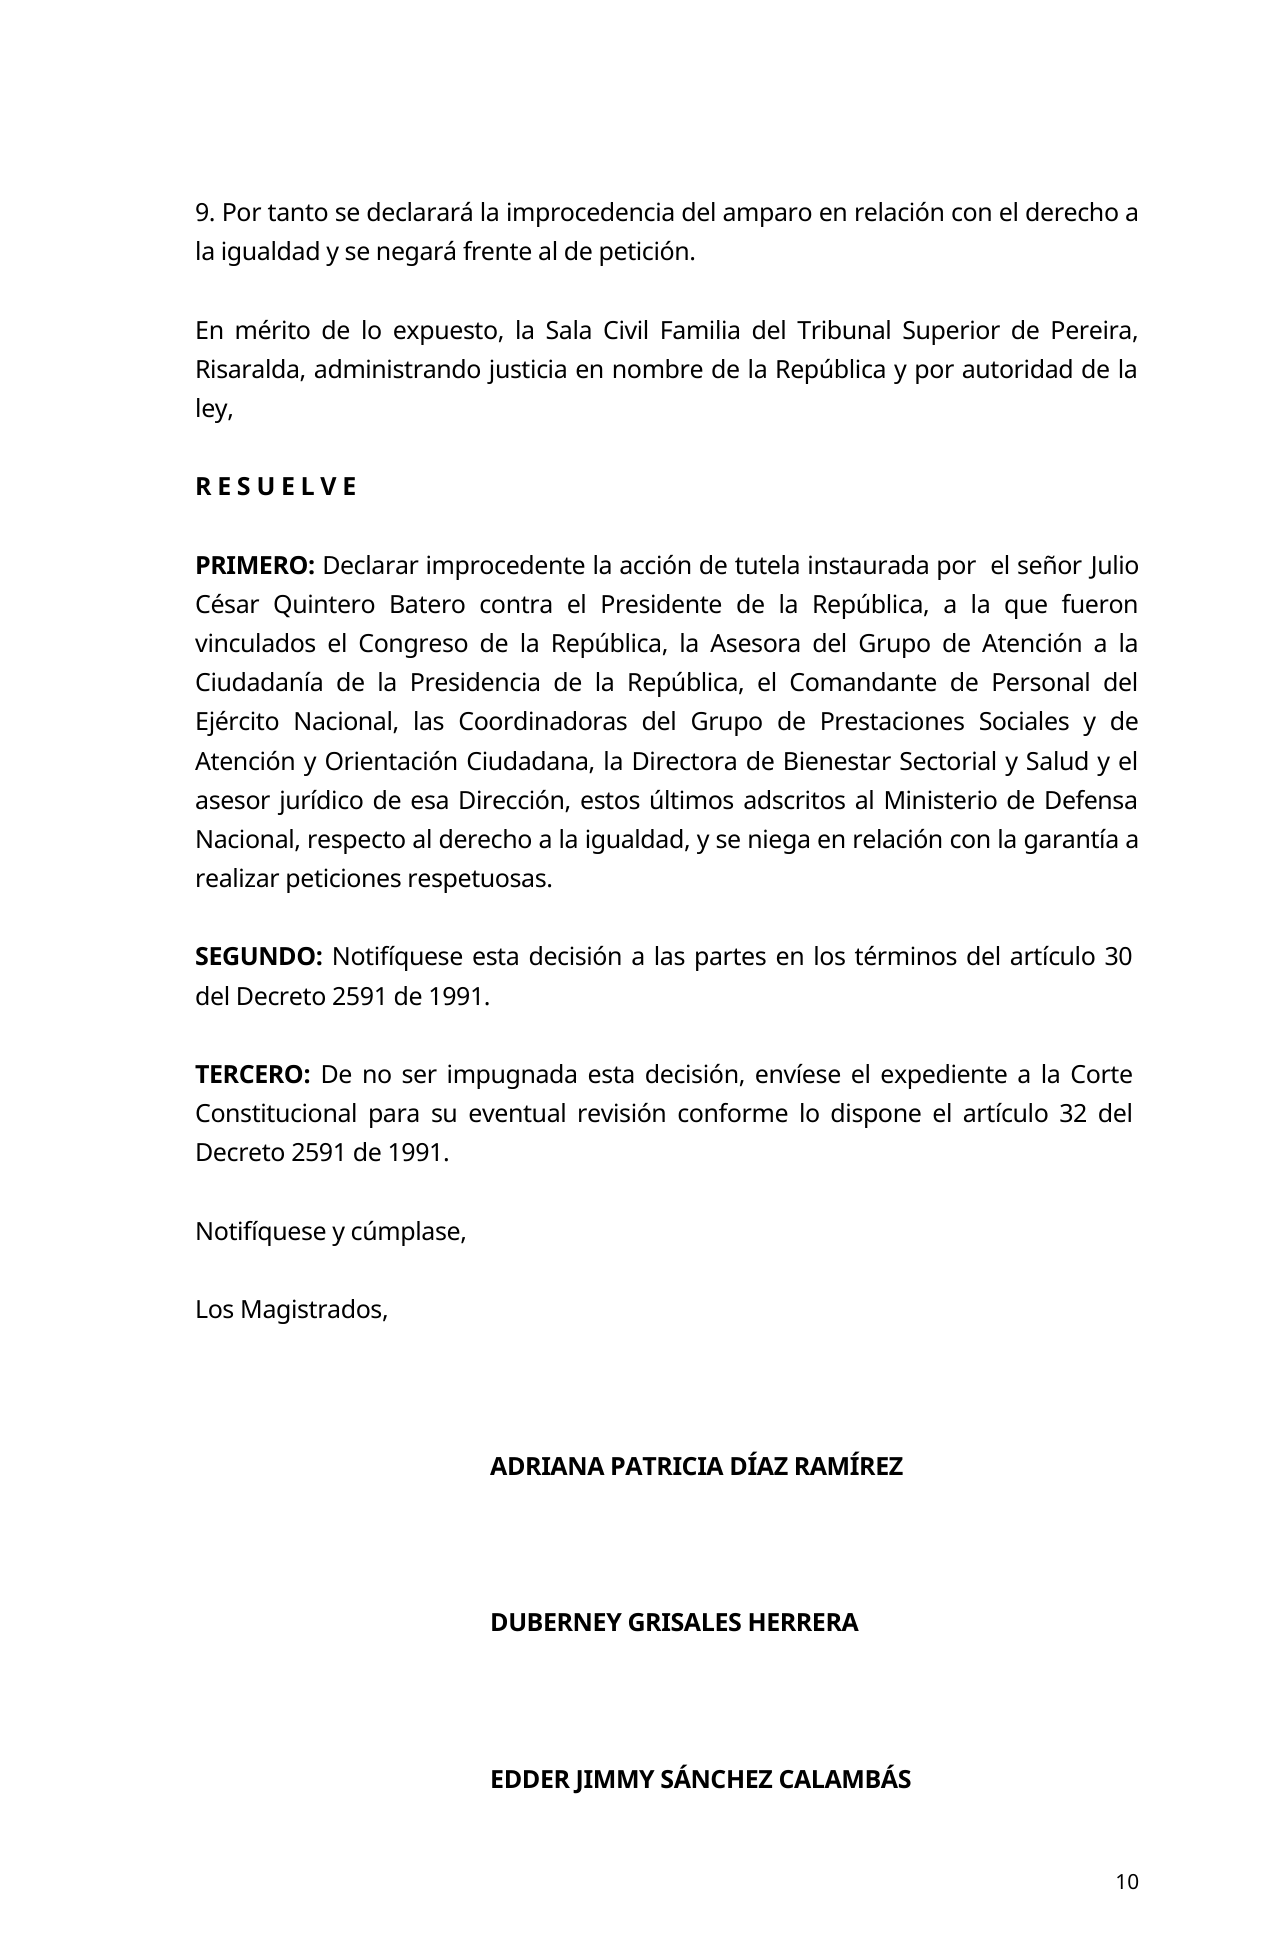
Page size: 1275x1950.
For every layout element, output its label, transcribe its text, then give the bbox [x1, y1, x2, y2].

text R E S U E L V E [195, 469, 1139, 503]
text TERCERO: De no ser impugnada esta decisión, envíese el expediente a la Corte Constitucional para su eventual revisión conforme lo dispone el artículo 32 del Decreto 2591 de 1991. [195, 1057, 1134, 1169]
text Los Magistrados, [195, 1292, 1139, 1326]
text ADRIANA PATRICIA DÍAZ RAMÍREZ [195, 1448, 1139, 1482]
text Notifíquese y cúmplase, [195, 1213, 1139, 1247]
text 9. Por tanto se declarará la improcedencia del amparo en relación con el derecho a la igualdad y se negará frente al de petición. [195, 195, 1139, 268]
text EDDER JIMMY SÁNCHEZ CALAMBÁS [195, 1762, 1139, 1796]
text En mérito de lo expuesto, la Sala Civil Familia del Tribunal Superior de Pereira, Risaralda, administrando justicia en nombre de la República y por autoridad de la ley, [195, 312, 1139, 425]
text SEGUNDO: Notifíquese esta decisión a las partes en los términos del artículo 30 del Decreto 2591 de 1991. [195, 939, 1134, 1012]
text PRIMERO: Declarar improcedente la acción de tutela instaurada por el señor Julio César Quintero Batero contra el Presidente de la República, a la que fueron vinculados el Congreso de la República, la Asesora del Grupo de Atención a la Ciudadanía de la Presidencia de la República, el Comandante de Personal del Ejército Nacional, las Coordinadoras del Grupo de Prestaciones Sociales y de Atención y Orientación Ciudadana, la Directora de Bienestar Sectorial y Salud y el asesor jurídico de esa Dirección, estos últimos adscritos al Ministerio de Defensa Nacional, respecto al derecho a la igualdad, y se niega en relación con la garantía a realizar peticiones respetuosas. [195, 547, 1139, 895]
text DUBERNEY GRISALES HERRERA [195, 1605, 1139, 1639]
